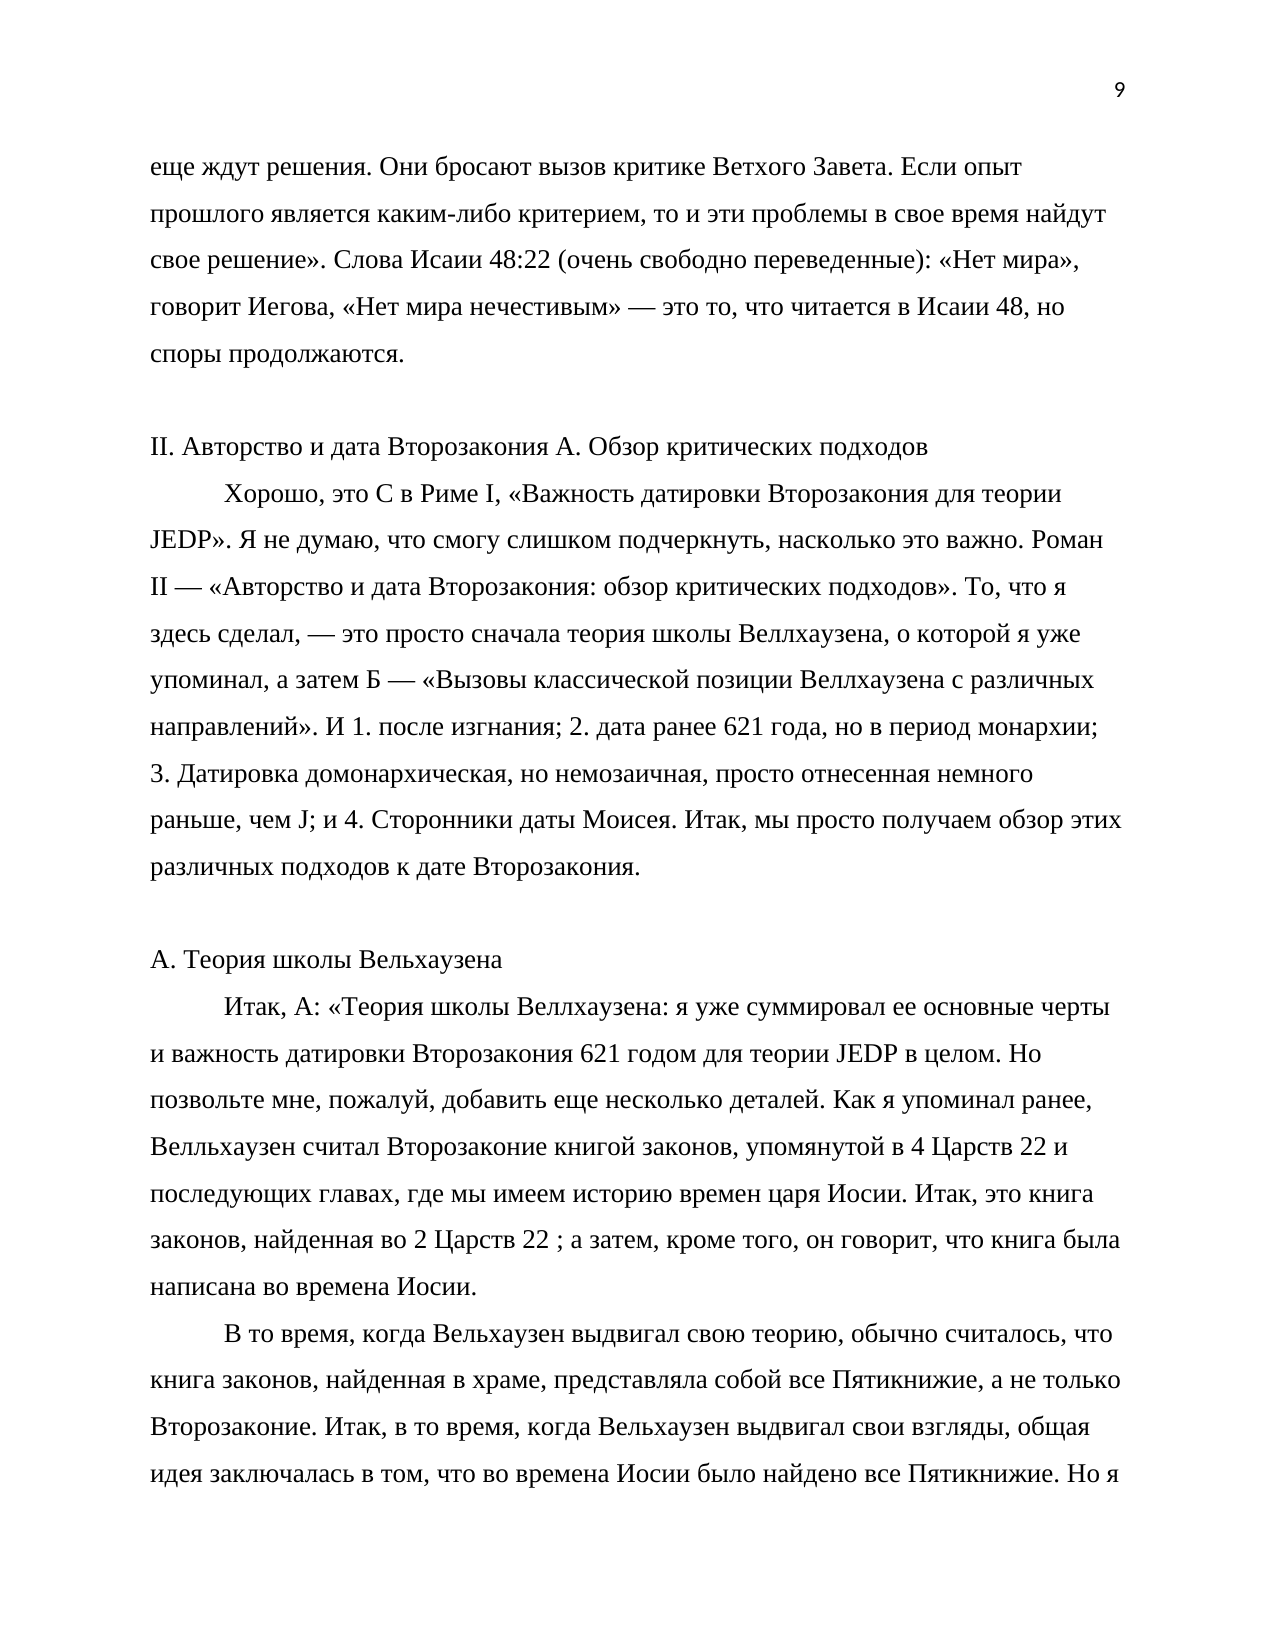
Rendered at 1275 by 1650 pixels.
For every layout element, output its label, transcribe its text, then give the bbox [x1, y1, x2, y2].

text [150, 150, 1125, 461]
text Хорошо, это C в Риме I, «Важность датировки Второзакония для теории JEDP». Я не думаю, что смогу слишком подчеркнуть, насколько это важно. Роман II — «Авторство и дата Второзакония: обзор критических подходов». То, что я здесь сделал, — это просто сначала теория школы Веллхаузена, о которой я уже упоминал, а затем Б — «Вызовы классической позиции Веллхаузена с различных направлений». И 1. после изгнания; 2. дата ранее 621 года, но в период монархии; 3. Датировка домонархическая, но немозаичная, просто отнесенная немного раньше, чем J; и 4. Сторонники даты Моисея. Итак, мы просто получаем обзор этих различных подходов к дате Второзакония. А. Теория школы Вельхаузена [150, 477, 1125, 974]
text Итак, А: «Теория школы Веллхаузена: я уже суммировал ее основные черты и важность датировки Второзакония 621 годом для теории JEDP в целом. Но позвольте мне, пожалуй, добавить еще несколько деталей. Как я упоминал ранее, Велльхаузен считал Второзаконие книгой законов, упомянутой в 4 Царств 22 и последующих главах, где мы имеем историю времен царя Иосии. Итак, это книга законов, найденная во 2 Царств 22 ; а затем, кроме того, он говорит, что книга была написана во времена Иосии. [150, 990, 1125, 1301]
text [150, 1317, 1125, 1488]
